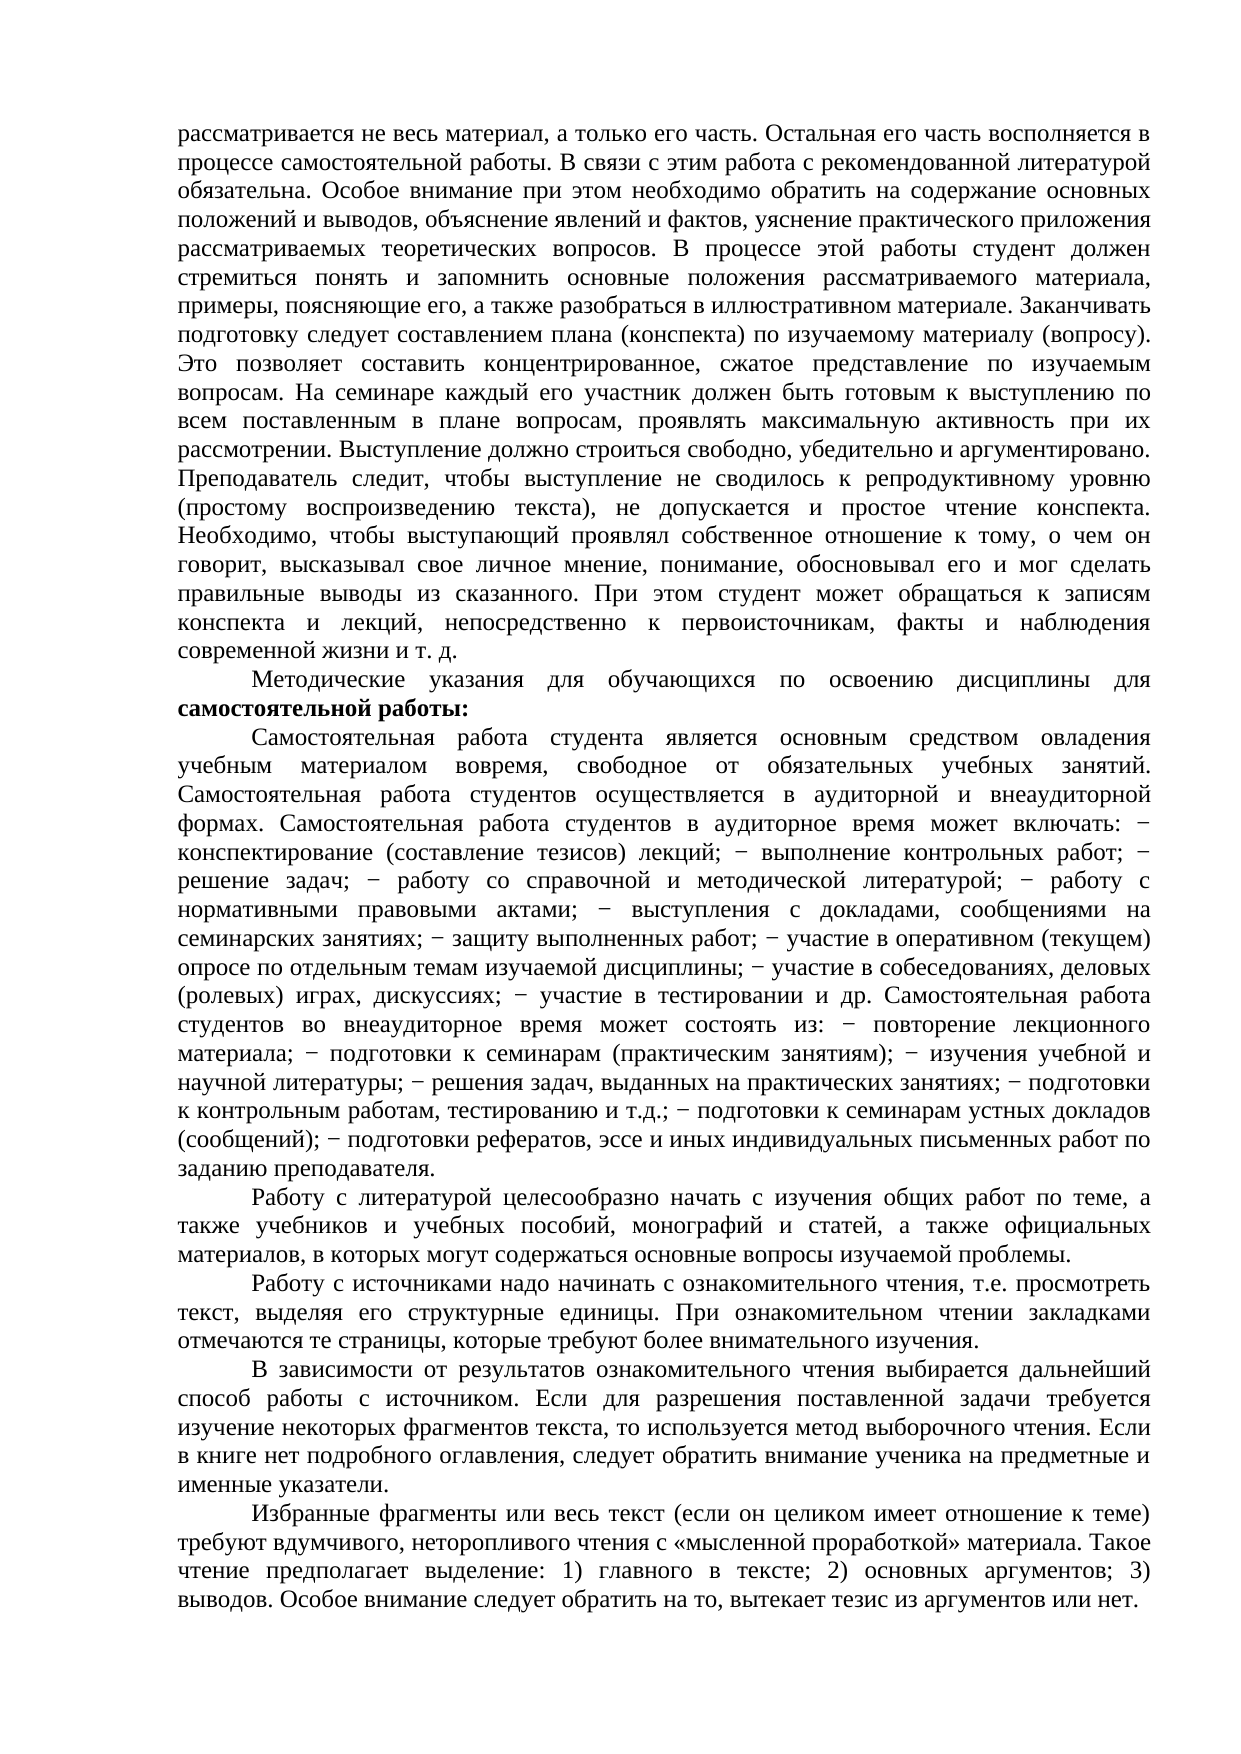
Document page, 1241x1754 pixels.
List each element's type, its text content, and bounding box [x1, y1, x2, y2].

text Самостоятельная работа студента является основным средством овладения учебным материалом вовремя, свободное от обязательных учебных занятий. Самостоятельная работа студентов осуществляется в аудиторной и внеаудиторной формах. Самостоятельная работа студентов в аудиторное время может включать: − конспектирование (составление тезисов) лекций; − выполнение контрольных работ; − решение задач; − работу со справочной и методической литературой; − работу с нормативными правовыми актами; − выступления с докладами, сообщениями на семинарских занятиях; − защиту выполненных работ; − участие в оперативном (текущем) опросе по отдельным темам изучаемой дисциплины; − участие в собеседованиях, деловых (ролевых) играх, дискуссиях; − участие в тестировании и др. Самостоятельная работа студентов во внеаудиторное время может состоять из: − повторение лекционного материала; − подготовки к семинарам (практическим занятиям); − изучения учебной и научной литературы; − решения задач, выданных на практических занятиях; − подготовки к контрольным работам, тестированию и т.д.; − подготовки к семинарам устных докладов (сообщений); − подготовки рефератов, эссе и иных индивидуальных письменных работ по заданию преподавателя. [177, 722, 1152, 1182]
text Методические указания для обучающихся по освоению дисциплины для самостоятельной работы: [177, 664, 1152, 722]
text Избранные фрагменты или весь текст (если он целиком имеет отношение к теме) требуют вдумчивого, неторопливого чтения с «мысленной проработкой» материала. Такое чтение предполагает выделение: 1) главного в тексте; 2) основных аргументов; 3) выводов. Особое внимание следует обратить на то, вытекает тезис из аргументов или нет. [177, 1498, 1152, 1613]
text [177, 118, 1152, 664]
text Работу с литературой целесообразно начать с изучения общих работ по теме, а также учебников и учебных пособий, монографий и статей, а также официальных материалов, в которых могут содержаться основные вопросы изучаемой проблемы. [177, 1182, 1152, 1268]
text Работу с источниками надо начинать с ознакомительного чтения, т.е. просмотреть текст, выделяя его структурные единицы. При ознакомительном чтении закладками отмечаются те страницы, которые требуют более внимательного изучения. [177, 1268, 1152, 1354]
text В зависимости от результатов ознакомительного чтения выбирается дальнейший способ работы с источником. Если для разрешения поставленной задачи требуется изучение некоторых фрагментов текста, то используется метод выборочного чтения. Если в книге нет подробного оглавления, следует обратить внимание ученика на предметные и именные указатели. [177, 1354, 1152, 1498]
